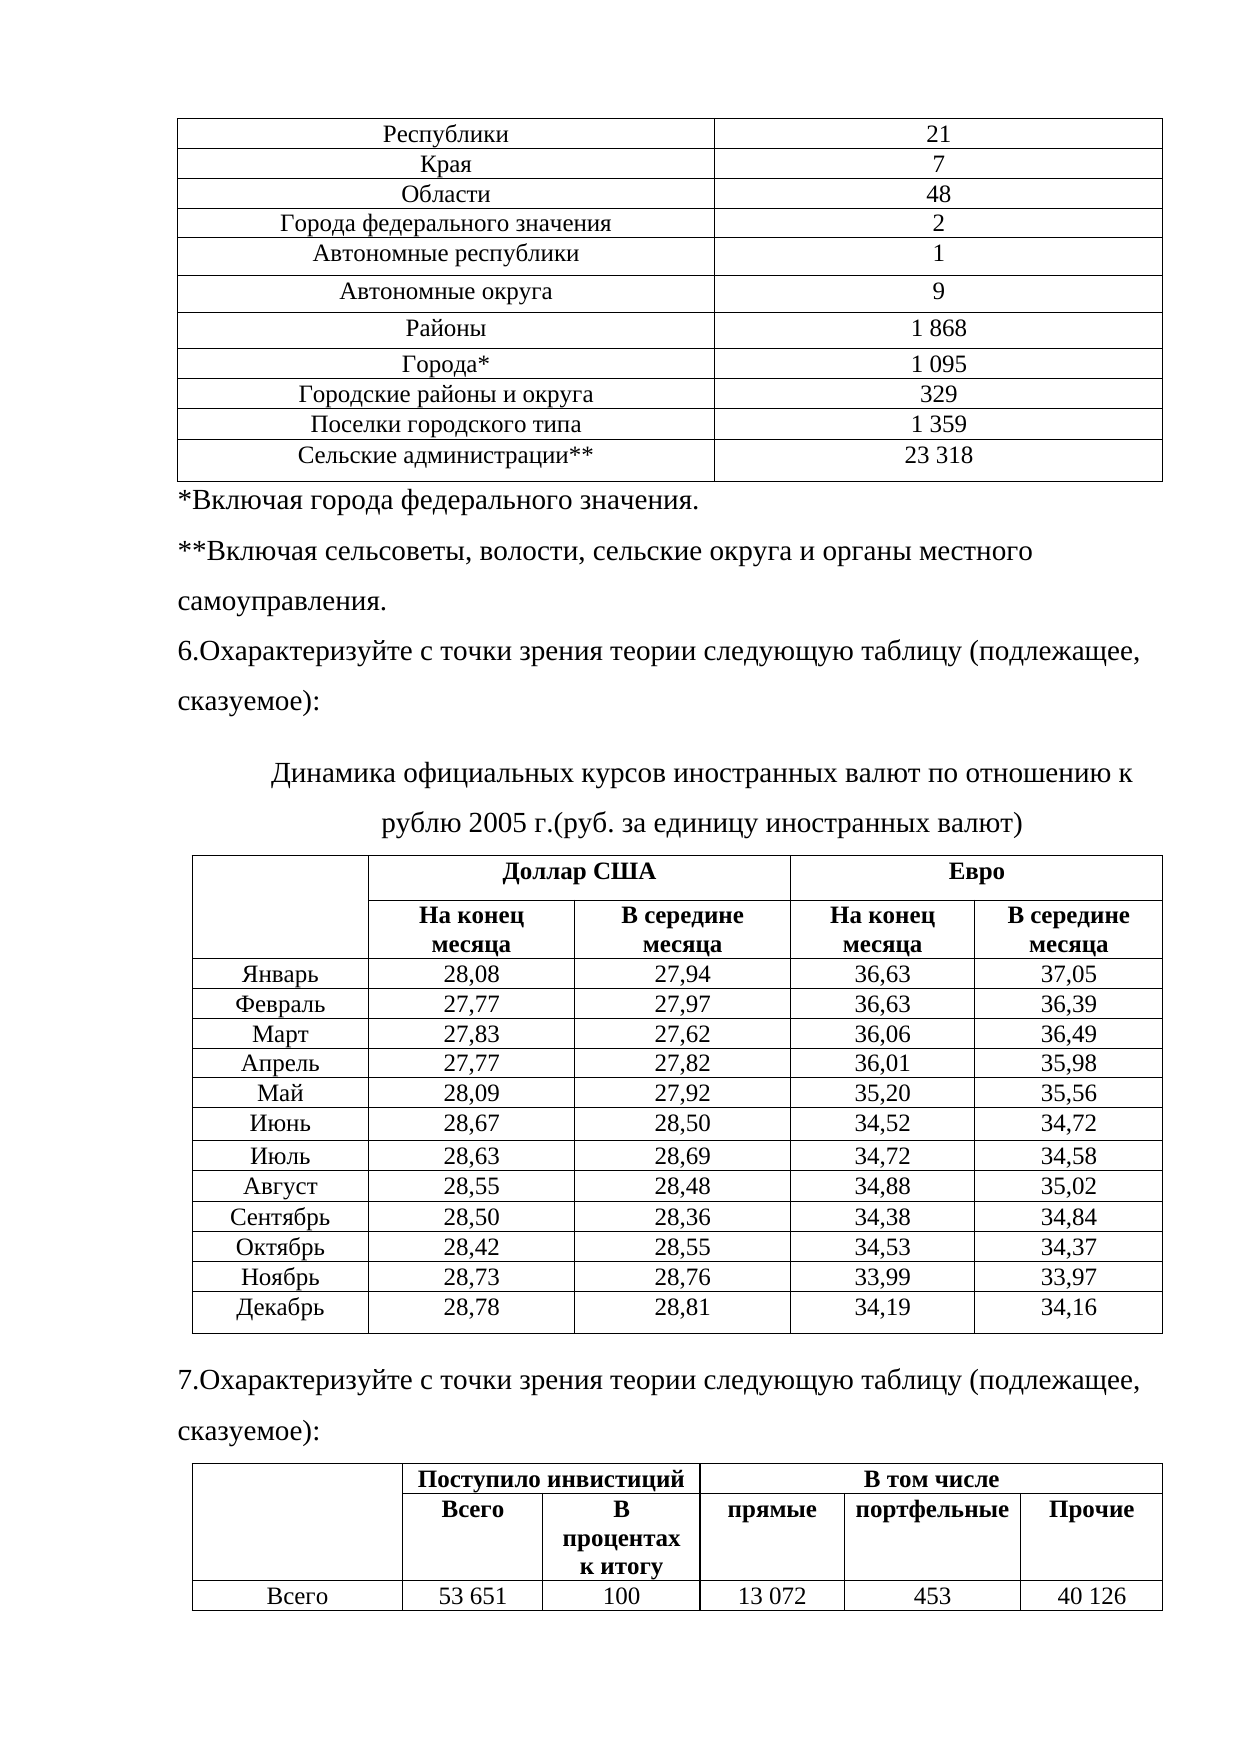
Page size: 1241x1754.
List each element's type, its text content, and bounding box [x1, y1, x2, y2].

table_cell Сентябрь [193, 1202, 368, 1231]
table_header [193, 856, 368, 958]
table_cell Автономные республики [178, 238, 714, 275]
table_cell 34,37 [975, 1232, 1162, 1261]
table_header [193, 1464, 402, 1580]
table_cell 27,83 [369, 1019, 574, 1047]
table_cell Районы [178, 313, 714, 348]
table_cell Республики [178, 119, 714, 148]
table_cell 37,05 [975, 959, 1162, 988]
table_cell 27,82 [575, 1049, 790, 1077]
table_cell Всего инвестиций [193, 1581, 402, 1610]
table_cell Октябрь [193, 1232, 368, 1261]
table_cell 33,97 [975, 1262, 1162, 1291]
table_cell Май [193, 1078, 368, 1107]
table_cell 36,49 [975, 1019, 1162, 1047]
table_cell Края [178, 149, 714, 178]
table_cell 34,16 [975, 1292, 1162, 1333]
table_cell 28,81 [575, 1292, 790, 1333]
table_cell 27,62 [575, 1019, 790, 1047]
table_cell 28,36 [575, 1202, 790, 1231]
table_cell Апрель [193, 1049, 368, 1077]
text *Включая города федерального значения. [177, 482, 1152, 516]
table_cell 453 [845, 1581, 1020, 1610]
table_cell Февраль [193, 989, 368, 1018]
table_cell 100 [543, 1581, 699, 1610]
table_cell 28,67 [369, 1108, 574, 1140]
text 7.Охарактеризуйте с точки зрения теории следующую таблицу (подлежащее, сказуемое): [177, 1362, 1152, 1446]
table_cell 28,50 [369, 1202, 574, 1231]
table_cell Всего [403, 1494, 542, 1580]
table_header В том числе [701, 1464, 1162, 1493]
table_cell Автономные округа [178, 276, 714, 312]
table_cell 40 126 [1021, 1581, 1162, 1610]
table_cell В середине месяца [575, 901, 790, 958]
table_cell 34,19 [791, 1292, 974, 1333]
table_cell Июнь [193, 1108, 368, 1140]
table_header Евро [791, 856, 1162, 899]
table_cell Июль [193, 1141, 368, 1170]
table_cell 28,42 [369, 1232, 574, 1261]
table_cell 48 [715, 179, 1162, 207]
table_cell 7 [715, 149, 1162, 178]
table_cell 36,01 [791, 1049, 974, 1077]
table_cell 1 095 [715, 349, 1162, 378]
table_cell 21 [715, 119, 1162, 148]
table_cell 35,20 [791, 1078, 974, 1107]
table_header Поступило инвистиций [403, 1464, 699, 1493]
table_cell 27,94 [575, 959, 790, 988]
table_cell 34,72 [975, 1108, 1162, 1140]
table_cell 28,73 [369, 1262, 574, 1291]
table_cell 34,53 [791, 1232, 974, 1261]
table_cell 35,02 [975, 1171, 1162, 1201]
table_cell Города федерального значения [178, 209, 714, 237]
table_cell Декабрь [193, 1292, 368, 1333]
table_cell Области [178, 179, 714, 207]
table_cell 27,77 [369, 989, 574, 1018]
table_cell 28,55 [575, 1232, 790, 1261]
table_cell 28,69 [575, 1141, 790, 1170]
table_cell Ноябрь [193, 1262, 368, 1291]
table_cell 36,06 [791, 1019, 974, 1047]
table_cell Города* [178, 349, 714, 378]
table_cell 36,63 [791, 989, 974, 1018]
table_cell 35,98 [975, 1049, 1162, 1077]
table_cell В процентах к итогу [543, 1494, 699, 1580]
table_cell 27,92 [575, 1078, 790, 1107]
table_cell Март [193, 1019, 368, 1047]
table_cell 28,48 [575, 1171, 790, 1201]
table_cell Городские районы и округа [178, 379, 714, 408]
table_cell 9 [715, 276, 1162, 312]
table_cell 36,63 [791, 959, 974, 988]
table_cell На конец месяца [369, 901, 574, 958]
table_cell 27,77 [369, 1049, 574, 1077]
table_cell В середине месяца [975, 901, 1162, 958]
table_cell 13 072 [701, 1581, 844, 1610]
table_cell 35,56 [975, 1078, 1162, 1107]
table_cell 28,76 [575, 1262, 790, 1291]
table_cell На конец месяца [791, 901, 974, 958]
table_header Доллар США [369, 856, 790, 899]
table_cell 34,38 [791, 1202, 974, 1231]
table_cell Сельские администрации** [178, 440, 714, 481]
table_cell портфельные [845, 1494, 1020, 1580]
table_cell 1 359 [715, 409, 1162, 439]
table_cell прямые [701, 1494, 844, 1580]
table_cell 34,58 [975, 1141, 1162, 1170]
table_cell 329 [715, 379, 1162, 408]
table_cell 1 [715, 238, 1162, 275]
table_cell 36,39 [975, 989, 1162, 1018]
table_cell 23 318 [715, 440, 1162, 481]
table_cell 28,09 [369, 1078, 574, 1107]
table_cell 53 651 [403, 1581, 542, 1610]
text **Включая сельсоветы, волости, сельские округа и органы местного самоуправления. [177, 533, 1152, 616]
table_cell 1 868 [715, 313, 1162, 348]
table_cell 2 [715, 209, 1162, 237]
table_cell Поселки городского типа [178, 409, 714, 439]
table_cell Август [193, 1171, 368, 1201]
table_cell Январь [193, 959, 368, 988]
table_cell Прочие [1021, 1494, 1162, 1580]
text 6.Охарактеризуйте с точки зрения теории следующую таблицу (подлежащее, сказуемое): [177, 633, 1152, 717]
table_cell 34,88 [791, 1171, 974, 1201]
table_cell 28,78 [369, 1292, 574, 1333]
list Динамика официальных курсов иностранных валют по отношению к рублю 2005 г.(руб. за единицу иностранных валют) [252, 755, 1152, 838]
table_cell 28,50 [575, 1108, 790, 1140]
table_cell 34,84 [975, 1202, 1162, 1231]
table_cell 27,97 [575, 989, 790, 1018]
table_cell 28,08 [369, 959, 574, 988]
table_cell 28,63 [369, 1141, 574, 1170]
table_cell 34,72 [791, 1141, 974, 1170]
table_cell 33,99 [791, 1262, 974, 1291]
table_cell 34,52 [791, 1108, 974, 1140]
table_cell 28,55 [369, 1171, 574, 1201]
